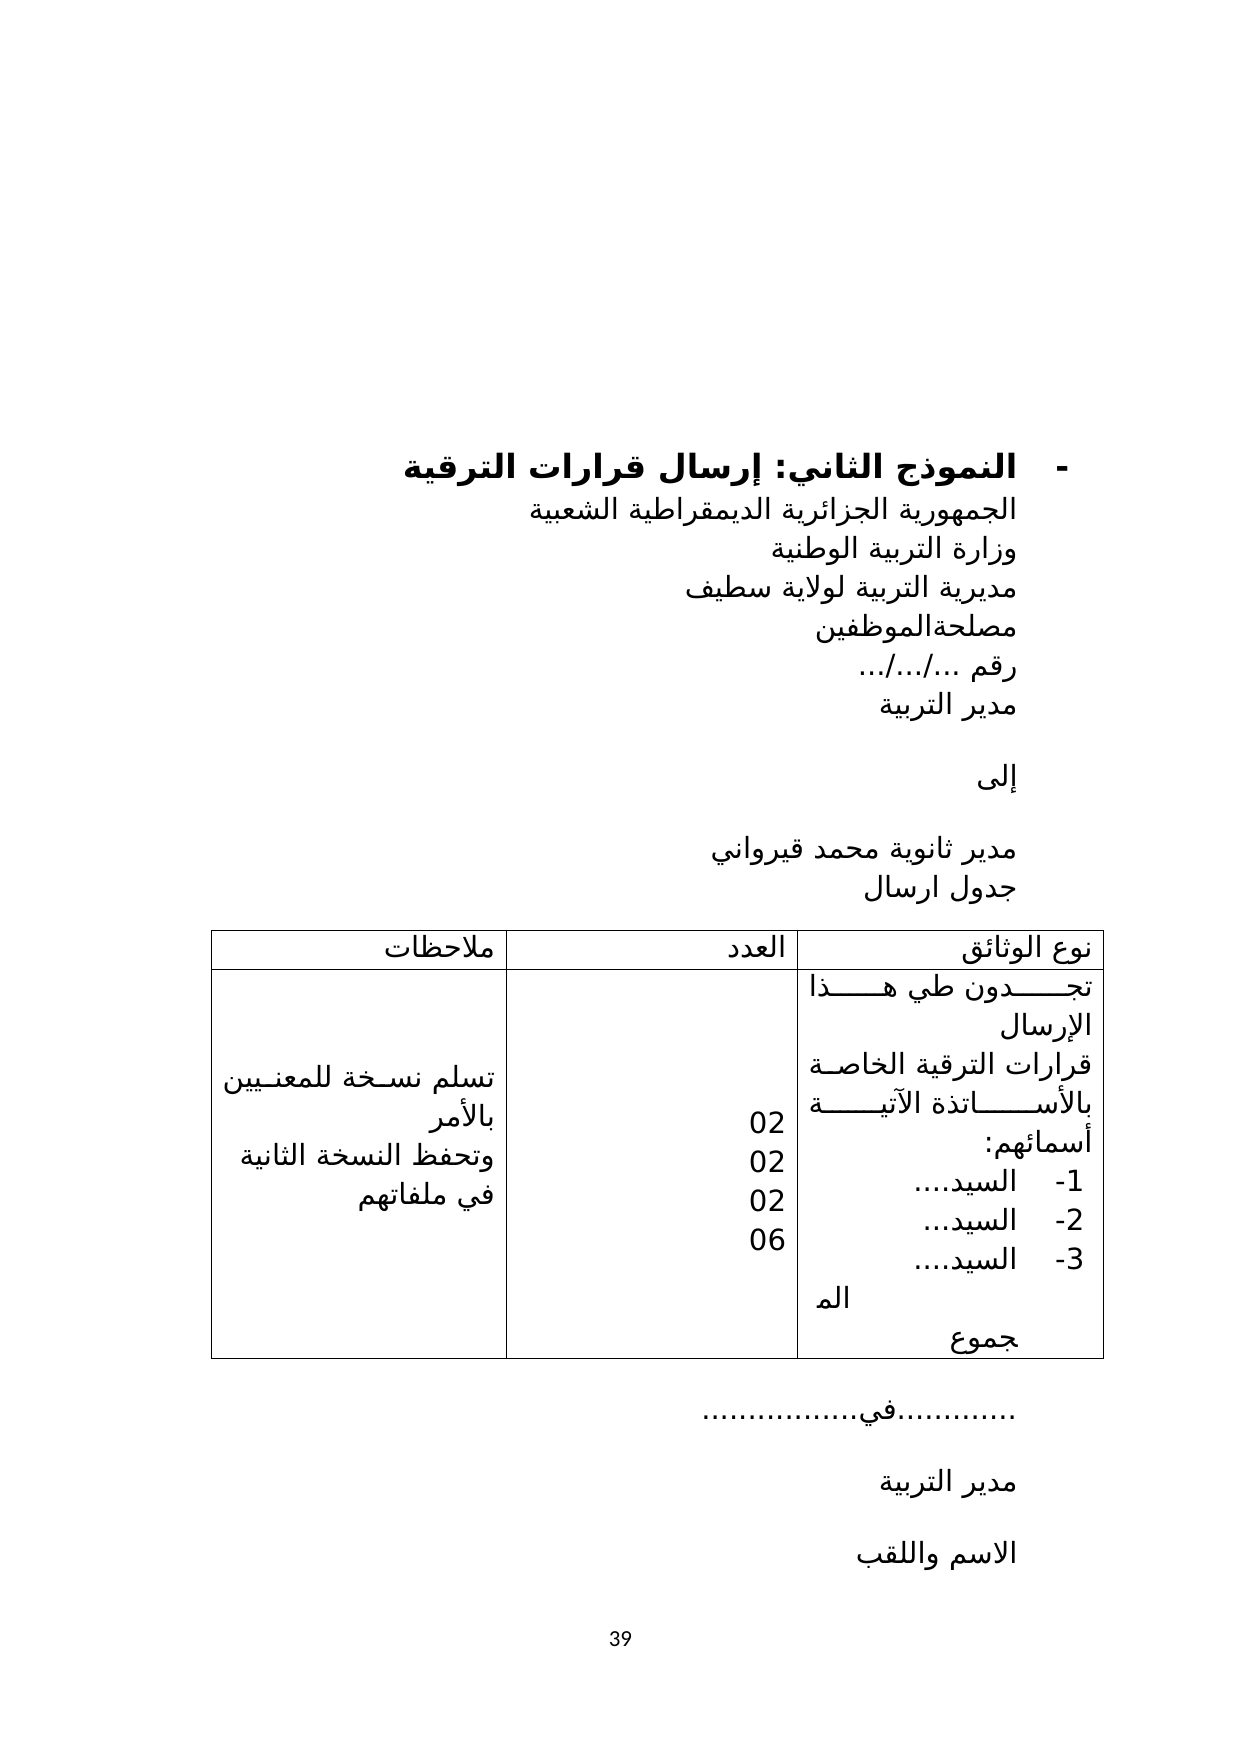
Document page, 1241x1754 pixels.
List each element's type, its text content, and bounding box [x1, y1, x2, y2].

table_cell تسلم نسخة للمعنيين بالأمر وتحفظ النسخة الثانية في ملفاتهم [212, 970, 506, 1358]
table_cell تجدون طي هذا الإرسال قرارات الترقية الخاصة بالأساتذة الآتية أسمائهم: السيد.... السيد... السيد.... المجموع [798, 970, 1103, 1358]
table_header ملاحظات [212, 931, 506, 968]
list وزارة التربية الوطنية [148, 531, 1018, 565]
table_header نوع الوثائق [798, 931, 1103, 968]
list إلى [148, 726, 1018, 793]
list رقم .../.../... مدير التربية [148, 648, 1018, 721]
list الاسم واللقب [148, 1503, 1018, 1570]
list جدول ارسال [148, 870, 1018, 904]
table_cell 02 02 02 06 [507, 970, 797, 1358]
table_header العدد [507, 931, 797, 968]
list مدير التربية [148, 1431, 1018, 1498]
list مدير ثانوية محمد قيرواني [148, 798, 1018, 865]
list مصلحةالموظفين [148, 609, 1018, 643]
list مديرية التربية لولاية سطيف [148, 570, 1018, 604]
list .............في................. [148, 1359, 1018, 1426]
list الجمهورية الجزائرية الديمقراطية الشعبية [148, 492, 1018, 526]
list النموذج الثاني: إرسال قرارات الترقية [148, 448, 1055, 486]
